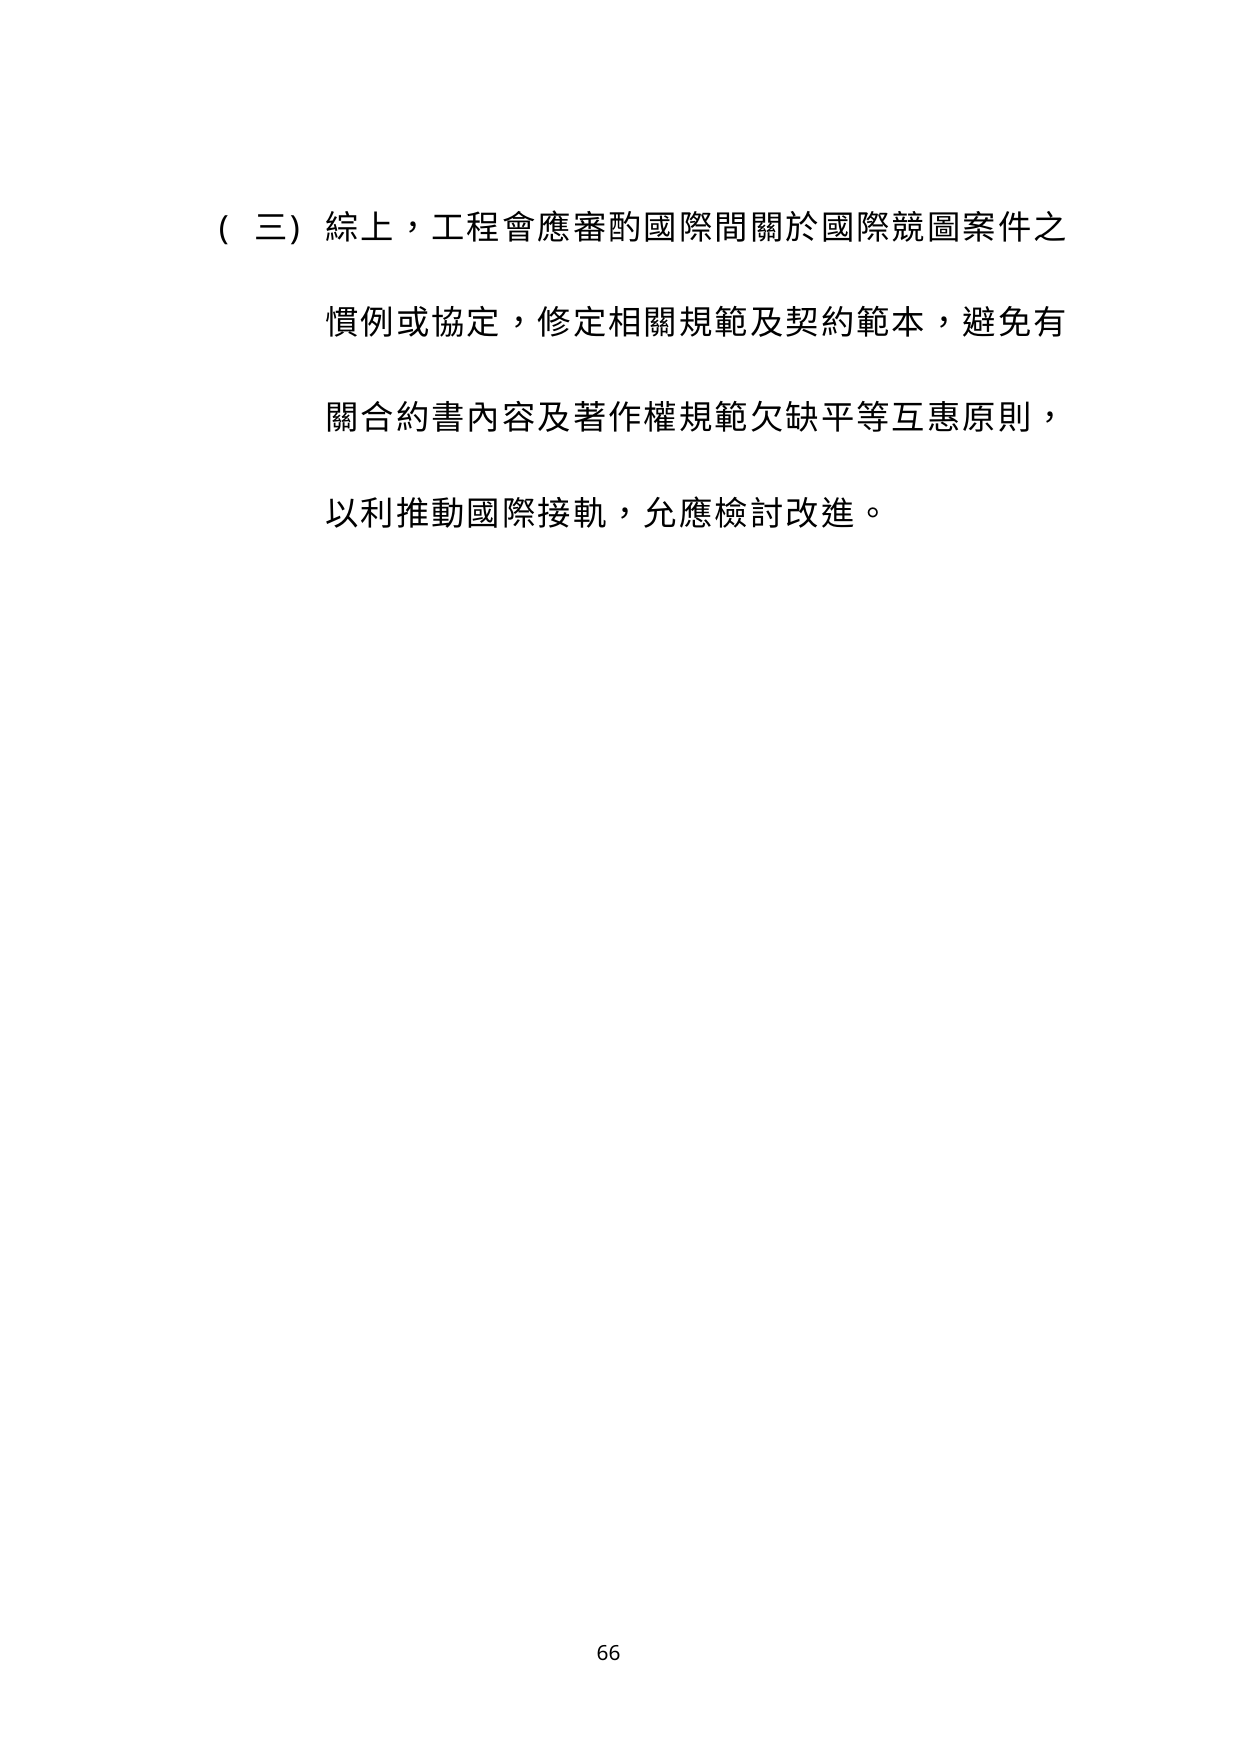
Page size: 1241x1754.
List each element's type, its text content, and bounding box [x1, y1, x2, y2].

subtitle 綜上，工程會應審酌國際間關於國際競圖案件之慣例或協定，修定相關規範及契約範本，避免有關合約書內容及著作權規範欠缺平等互惠原則，以利推動國際接軌，允應檢討改進。 [219, 177, 1069, 558]
